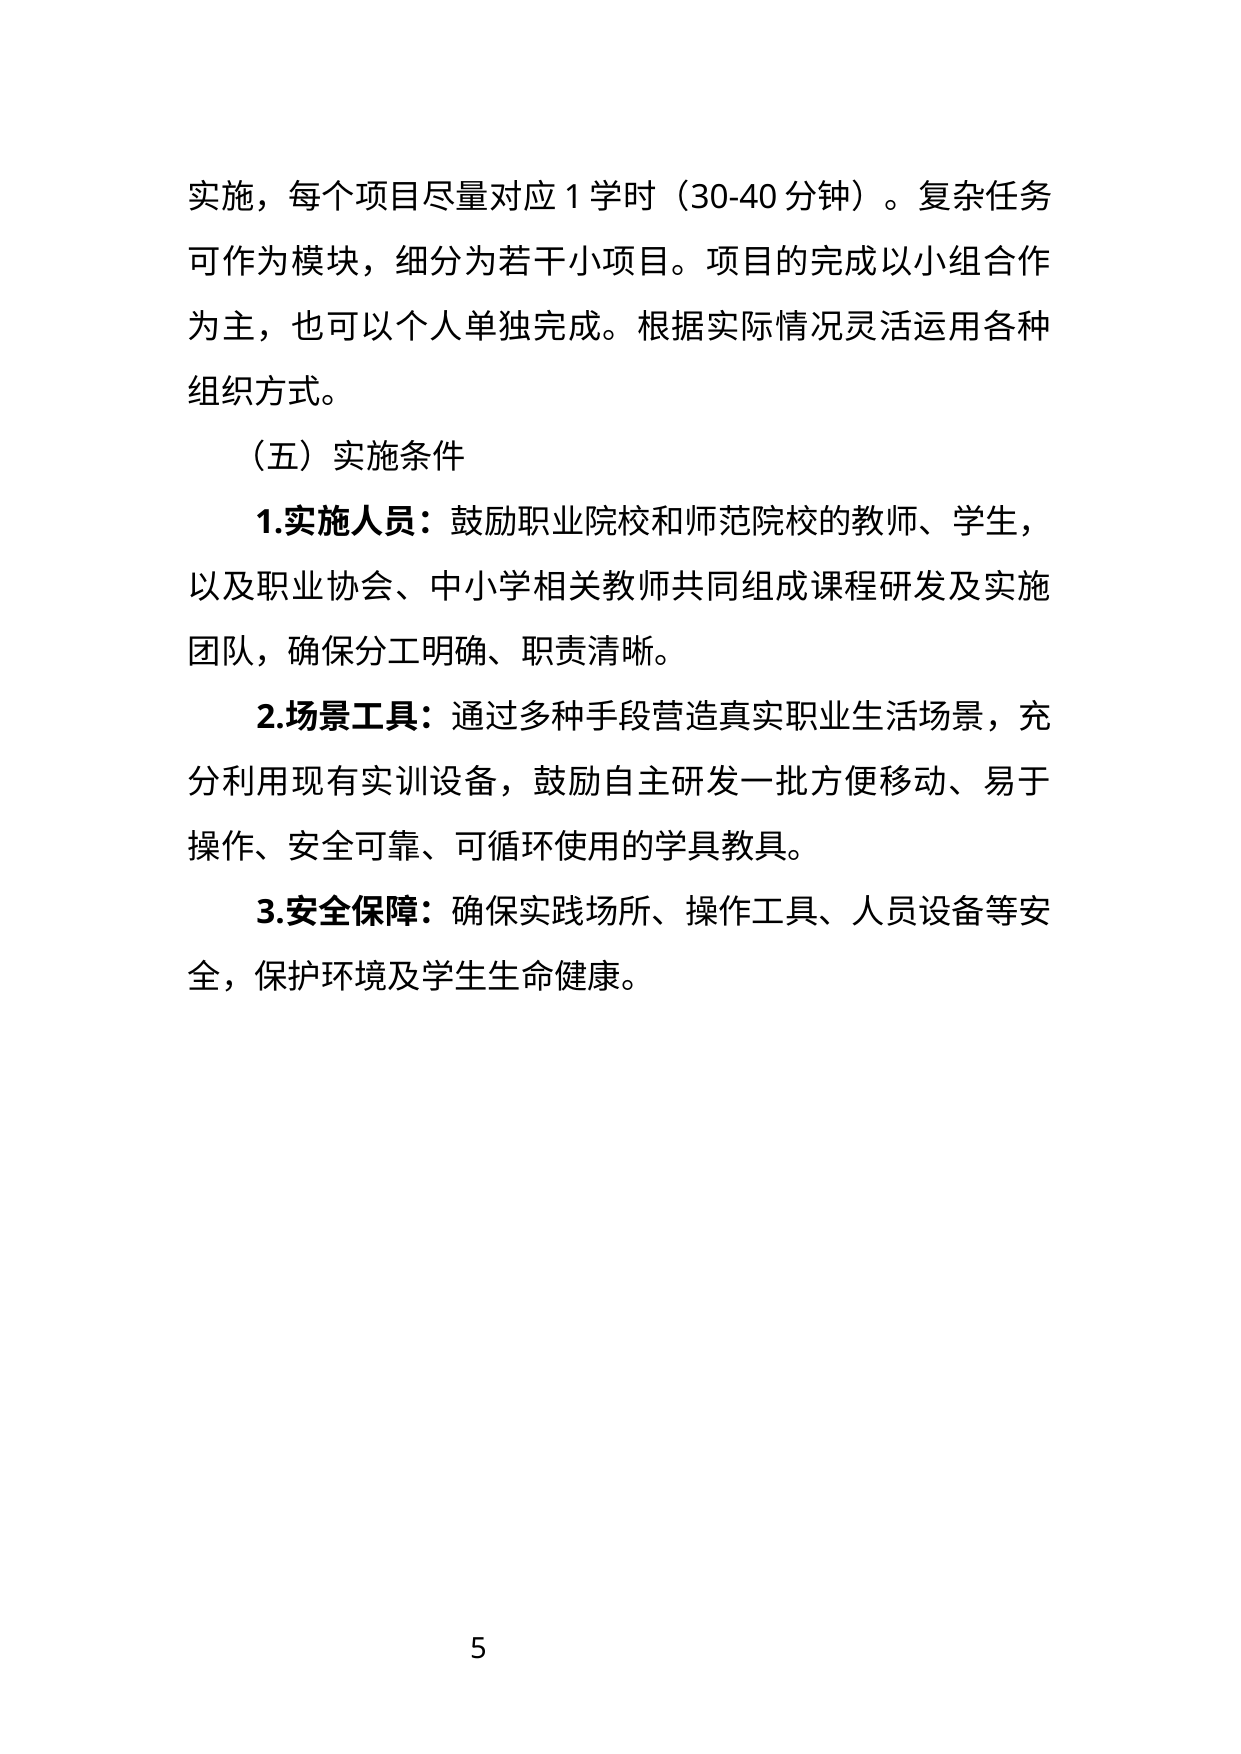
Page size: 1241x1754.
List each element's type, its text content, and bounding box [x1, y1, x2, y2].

text （五）实施条件 [232, 422, 1053, 487]
text 1.实施人员：鼓励职业院校和师范院校的教师、学生，以及职业协会、中小学相关教师共同组成课程研发及实施团队，确保分工明确、职责清晰。 [187, 487, 1053, 682]
text 3.安全保障：确保实践场所、操作工具、人员设备等安全，保护环境及学生生命健康。 [187, 877, 1053, 1007]
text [187, 162, 1053, 422]
text 2.场景工具：通过多种手段营造真实职业生活场景，充分利用现有实训设备，鼓励自主研发一批方便移动、易于操作、安全可靠、可循环使用的学具教具。 [187, 682, 1053, 877]
